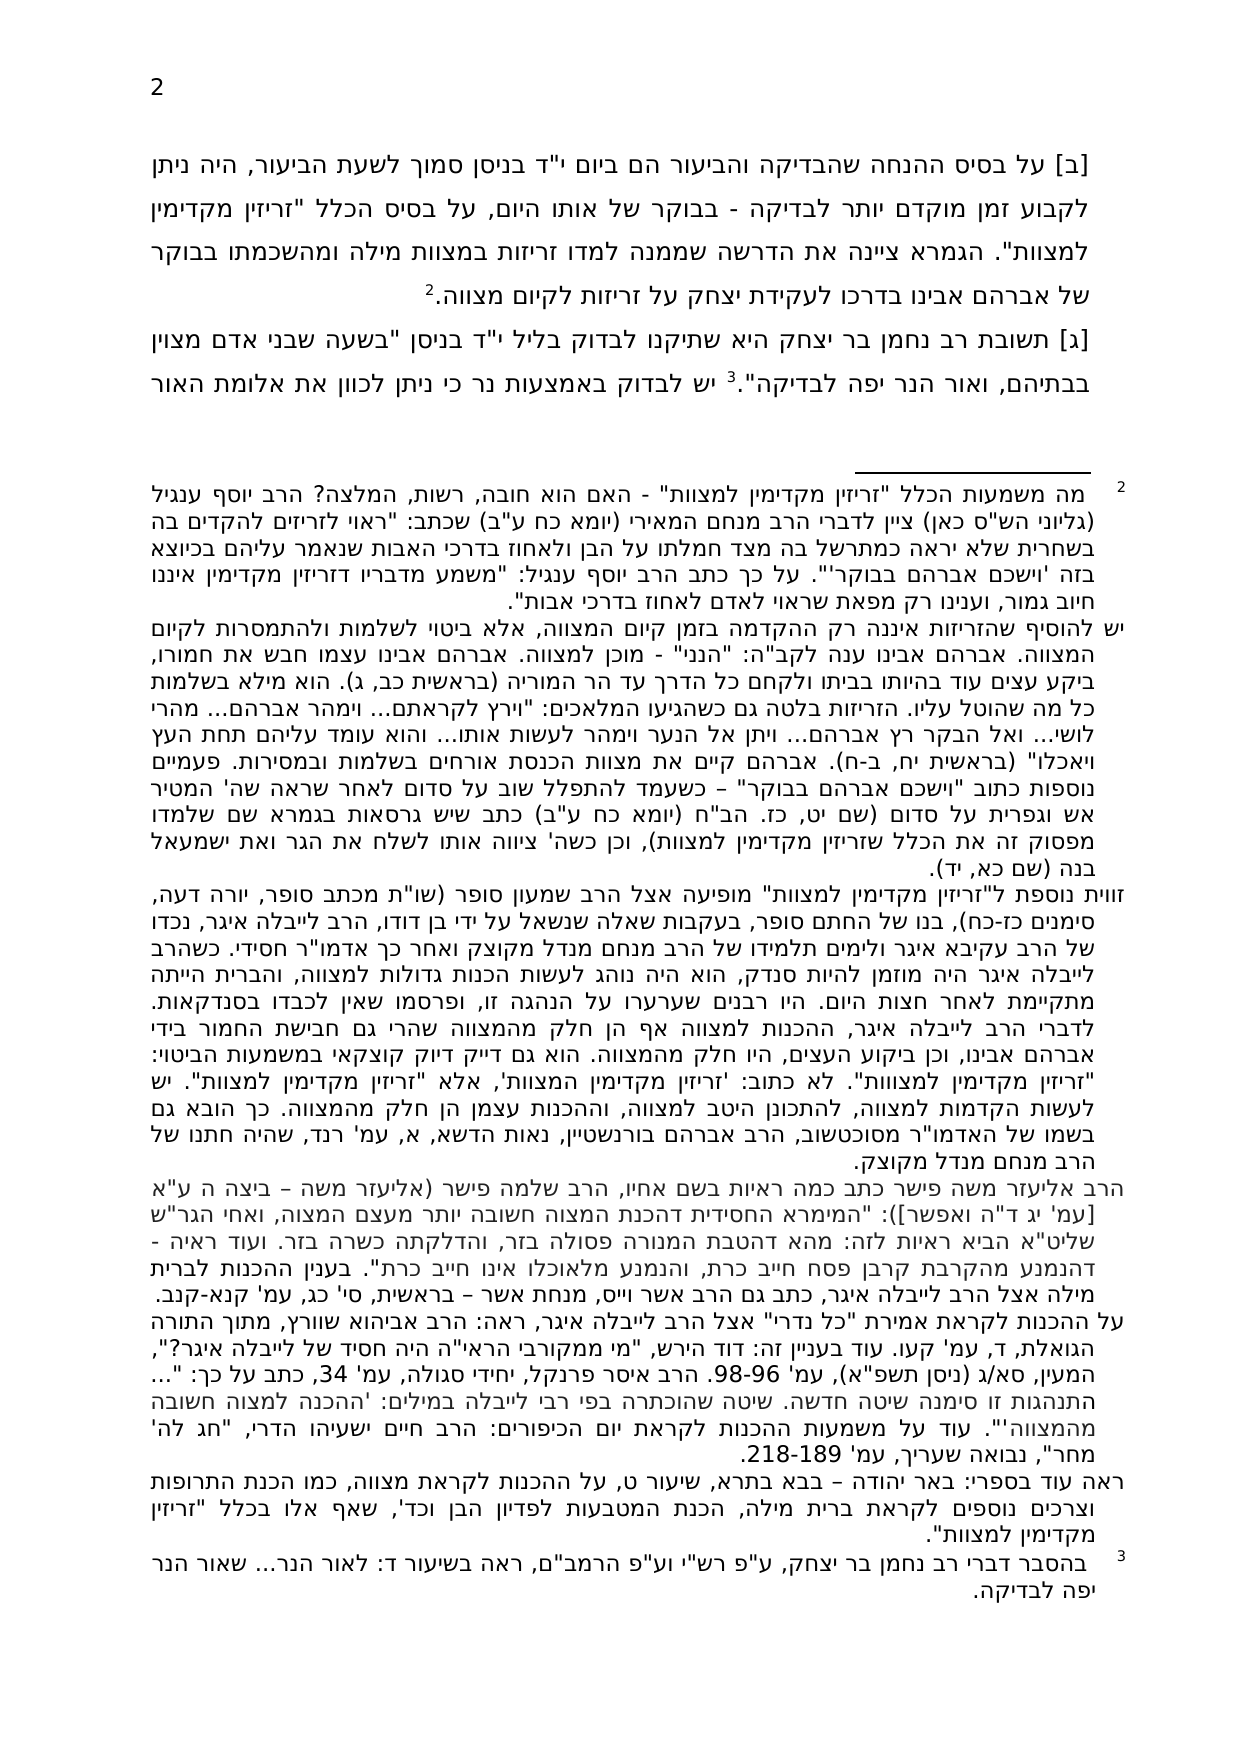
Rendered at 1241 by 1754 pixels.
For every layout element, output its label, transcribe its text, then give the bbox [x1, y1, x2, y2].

text [ב] על בסיס ההנחה שהבדיקה והביעור הם ביום י"ד בניסן סמוך לשעת הביעור, היה ניתן לקבוע זמן מוקדם יותר לבדיקה - בבוקר של אותו היום, על בסיס הכלל "זריזין מקדימין למצוות". הגמרא ציינה את הדרשה שממנה למדו זריזות במצוות מילה ומהשכמתו בבוקר של אברהם אבינו בדרכו לעקידת יצחק על זריזות לקיום מצווה. [150, 150, 1090, 310]
text [ג] תשובת רב נחמן בר יצחק היא שתיקנו לבדוק בליל י"ד בניסן "בשעה שבני אדם מצוין בבתיהם, ואור הנר יפה לבדיקה". יש לבדוק באמצעות נר כי ניתן לכוון את אלומת האור ולהאיר חורים וסדקים, וקבעו שיבדקו בתחילת הלילה של ליל י"ד בניסן כי אז האנשים נמצאים ערים בבתיהם. [150, 325, 1090, 398]
